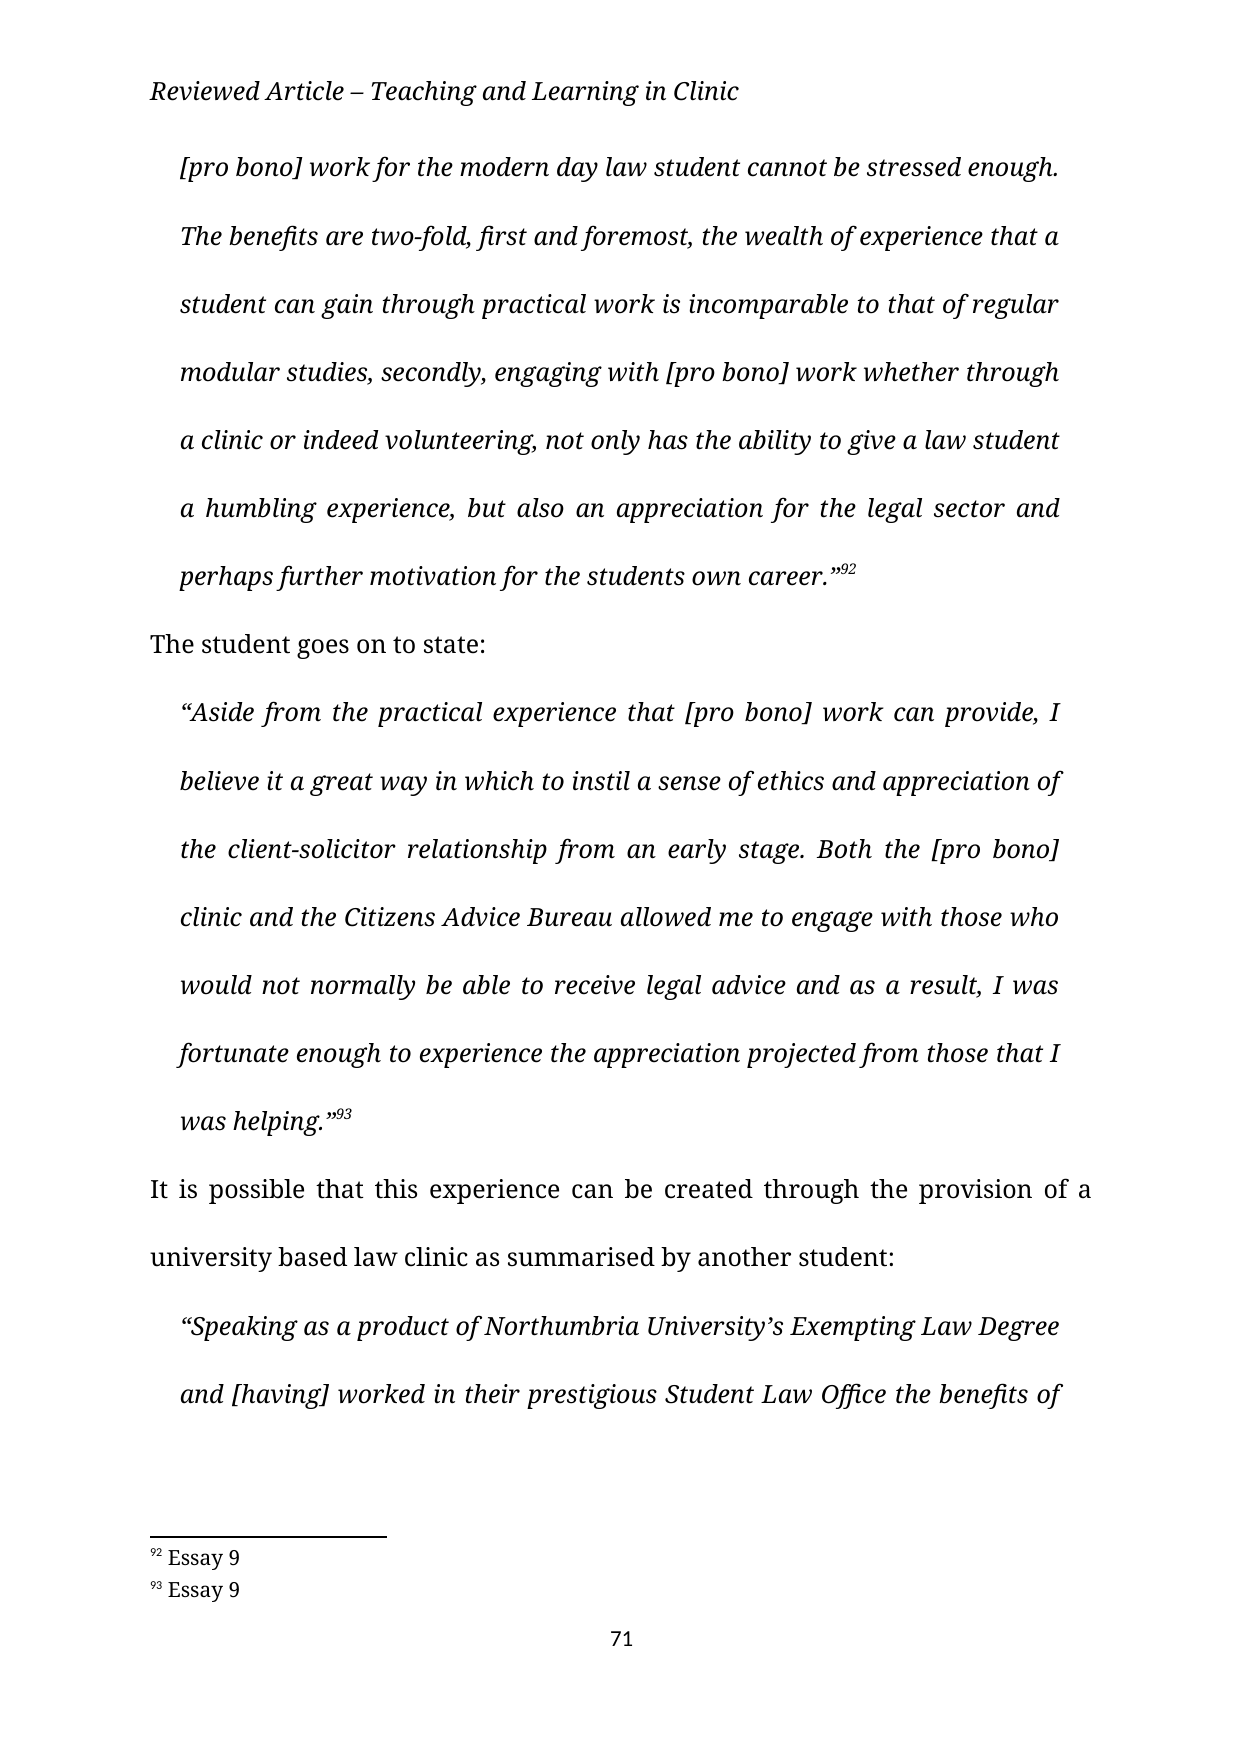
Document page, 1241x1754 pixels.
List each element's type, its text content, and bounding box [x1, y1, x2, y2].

text The student goes on to state: [150, 627, 1093, 661]
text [179, 1308, 1063, 1410]
text “Aside from the practical experience that [pro bono] work can provide, I believe it a great way in which to instil a sense of ethics and appreciation of the client-solicitor relationship from an early stage. Both the [pro bono] clinic and the Citizens Advice Bureau allowed me to engage with those who would not normally be able to receive legal advice and as a result, I was fortunate enough to experience the appreciation projected from those that I was helping.” [179, 695, 1063, 1138]
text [179, 150, 1063, 593]
text It is possible that this experience can be created through the provision of a university based law clinic as summarised by another student: [150, 1172, 1093, 1274]
